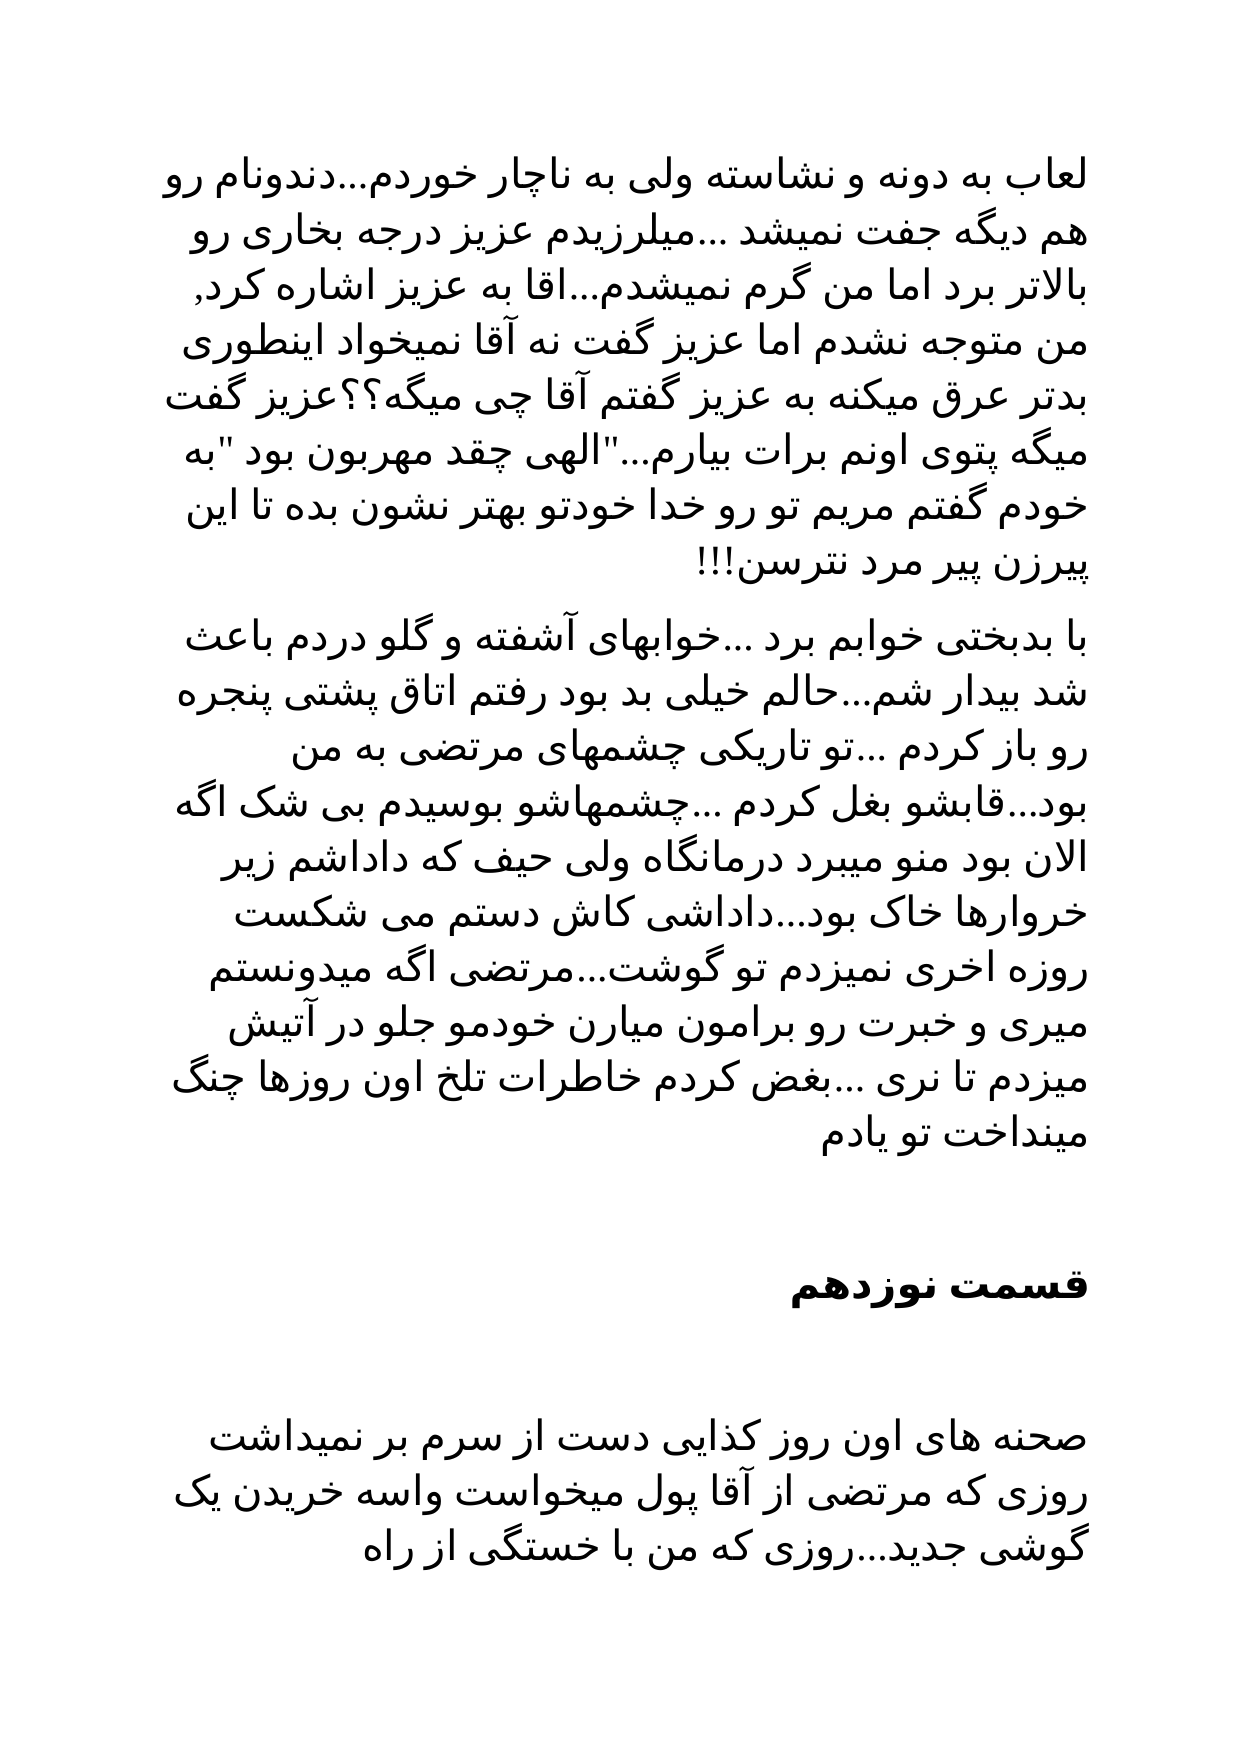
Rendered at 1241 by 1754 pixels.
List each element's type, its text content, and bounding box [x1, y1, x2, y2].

text با بدبختی خوابم برد ...خوابهای آشفته و گلو دردم باعث شد بیدار شم...حالم خیلی بد بود رفتم اتاق پشتی پنجره رو باز کردم ...تو تاریکی چشمهای مرتضی به من بود...قابشو بغل کردم ...چشمهاشو بوسیدم بی شک اگه الان بود منو میبرد درمانگاه ولی حیف که داداشم زیر خروارها خاک بود...داداشی کاش دستم می شکست روزه اخری نمیزدم تو گوشت...مرتضی اگه میدونستم میری و خبرت رو برامون میارن خودمو جلو در آتیش میزدم تا نری ...بغض کردم خاطرات تلخ اون روزها چنگ مینداخت تو یادم [150, 612, 1090, 1156]
text قسمت نوزدهم [150, 1259, 1090, 1307]
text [150, 1411, 1090, 1569]
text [150, 150, 1090, 584]
